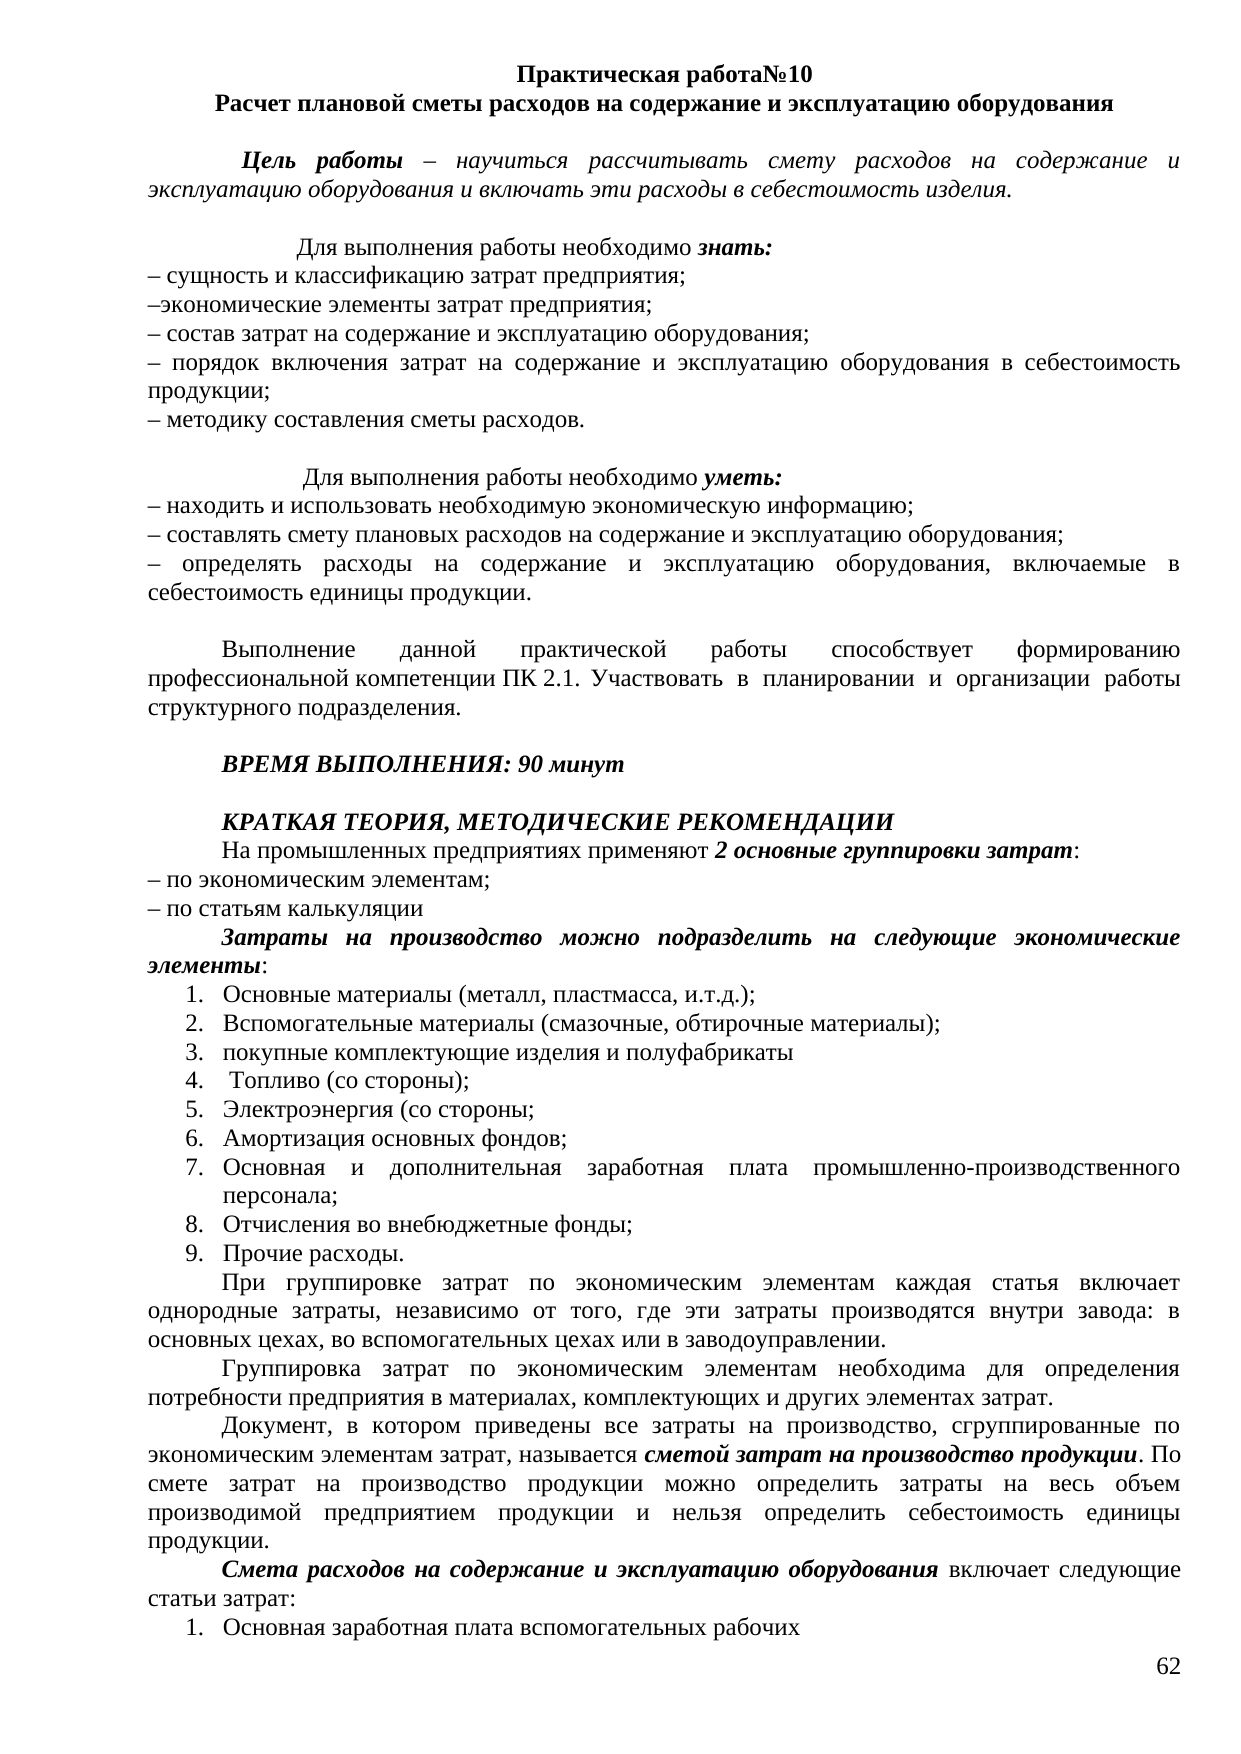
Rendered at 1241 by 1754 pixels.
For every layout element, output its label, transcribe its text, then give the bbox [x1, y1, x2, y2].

text КРАТКАЯ ТЕОРИЯ, МЕТОДИЧЕСКИЕ РЕКОМЕНДАЦИИ [148, 807, 1181, 835]
list Отчисления во внебюджетные фонды; [185, 1209, 1181, 1238]
list Вспомогательные материалы (смазочные, обтирочные материалы); [185, 1008, 1181, 1037]
text – сущность и классификацию затрат предприятия; [148, 260, 1181, 289]
text – по экономическим элементам; [148, 864, 1181, 893]
list Прочие расходы. [185, 1238, 1181, 1267]
text Смета расходов на содержание и эксплуатацию оборудования включает следующие статьи затрат: [148, 1554, 1181, 1612]
text – порядок включения затрат на содержание и эксплуатацию оборудования в себестоимость продукции; [148, 347, 1181, 404]
text Для выполнения работы необходимо уметь: [223, 462, 1181, 490]
list Основная заработная плата вспомогательных рабочих [185, 1612, 1181, 1640]
text –экономические элементы затрат предприятия; [148, 289, 1181, 318]
list Топливо (со стороны); [185, 1065, 1181, 1094]
text Документ, в котором приведены все затраты на производство, сгруппированные по экономическим элементам затрат, называется сметой затрат на производство продукции. По смете затрат на производство продукции можно определить затраты на весь объем производимой предприятием продукции и нельзя определить себестоимость единицы продукции. [148, 1410, 1181, 1554]
text – состав затрат на содержание и эксплуатацию оборудования; [148, 318, 1181, 347]
text Цель работы – научиться рассчитывать смету расходов на содержание и эксплуатацию оборудования и включать эти расходы в себестоимость изделия. [148, 145, 1181, 203]
text – находить и использовать необходимую экономическую информацию; [148, 490, 1181, 519]
list покупные комплектующие изделия и полуфабрикаты [185, 1037, 1181, 1065]
list Основные материалы (металл, пластмасса, и.т.д.); [185, 979, 1181, 1008]
list Электроэнергия (со стороны; [185, 1094, 1181, 1123]
text На промышленных предприятиях применяют 2 основные группировки затрат: [148, 835, 1181, 864]
text Выполнение данной практической работы способствует формированию профессиональной компетенции ПК 2.1. Участвовать в планировании и организации работы структурного подразделения. [148, 634, 1181, 720]
list Основная и дополнительная заработная плата промышленно-производственного персонала; [185, 1152, 1181, 1209]
list Амортизация основных фондов; [185, 1123, 1181, 1152]
text Затраты на производство можно подразделить на следующие экономические элементы: [148, 922, 1181, 979]
text – по статьям калькуляции [148, 893, 1181, 922]
text Группировка затрат по экономическим элементам необходима для определения потребности предприятия в материалах, комплектующих и других элементах затрат. [148, 1353, 1181, 1410]
text При группировке затрат по экономическим элементам каждая статья включает однородные затраты, независимо от того, где эти затраты производятся внутри завода: в основных цехах, во вспомогательных цехах или в заводоуправлении. [148, 1267, 1181, 1353]
text Расчет плановой сметы расходов на содержание и эксплуатацию оборудования [148, 88, 1181, 117]
text – методику составления сметы расходов. [148, 404, 1181, 433]
text – составлять смету плановых расходов на содержание и эксплуатацию оборудования; [148, 519, 1181, 548]
text Для выполнения работы необходимо знать: [223, 232, 1181, 260]
text Практическая работа№10 [148, 59, 1181, 88]
text – определять расходы на содержание и эксплуатацию оборудования, включаемые в себестоимость единицы продукции. [148, 548, 1181, 605]
text ВРЕМЯ ВЫПОЛНЕНИЯ: 90 минут [148, 749, 1181, 778]
